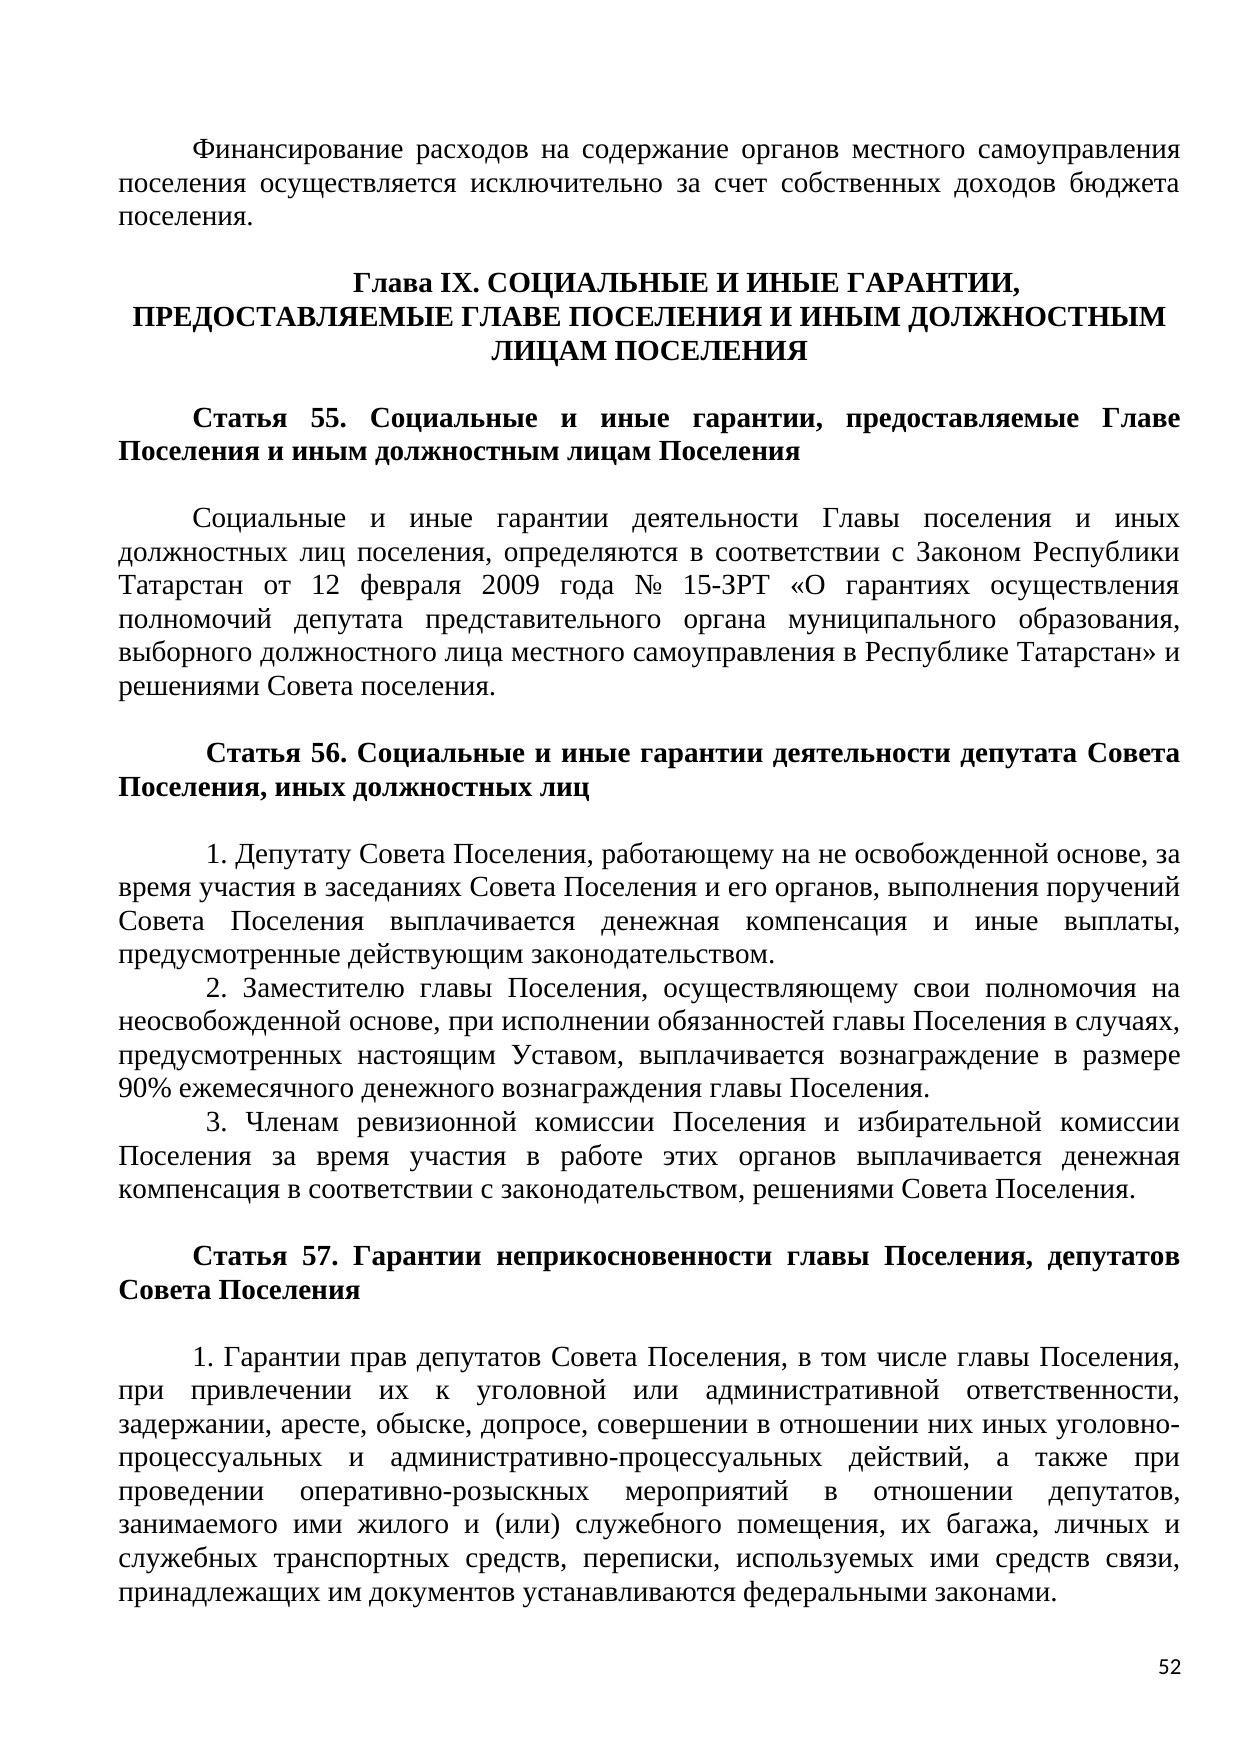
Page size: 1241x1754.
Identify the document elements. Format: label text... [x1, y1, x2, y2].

text Социальные и иные гарантии деятельности Главы поселения и иных должностных лиц поселения, определяются в соответствии с Законом Республики Татарстан от 12 февраля 2009 года № 15-ЗРТ «О гарантиях осуществления полномочий депутата представительного органа муниципального образования, выборного должностного лица местного самоуправления в Республике Татарстан» и решениями Совета поселения. [118, 500, 1181, 702]
text Статья 56. Социальные и иные гарантии деятельности депутата Совета Поселения, иных должностных лиц [118, 735, 1181, 802]
text Финансирование расходов на содержание органов местного самоуправления поселения осуществляется исключительно за счет собственных доходов бюджета поселения. [118, 131, 1181, 232]
text 1. Гарантии прав депутатов Совета Поселения, в том числе главы Поселения, при привлечении их к уголовной или административной ответственности, задержании, аресте, обыске, допросе, совершении в отношении них иных уголовно-процессуальных и административно-процессуальных действий, а также при проведении оперативно-розыскных мероприятий в отношении депутатов, занимаемого ими жилого и (или) служебного помещения, их багажа, личных и служебных транспортных средств, переписки, используемых ими средств связи, принадлежащих им документов устанавливаются федеральными законами. [118, 1339, 1181, 1607]
text Статья 57. Гарантии неприкосновенности главы Поселения, депутатов Совета Поселения [118, 1238, 1181, 1305]
text 1. Депутату Совета Поселения, работающему на не освобожденной основе, за время участия в заседаниях Совета Поселения и его органов, выполнения поручений Совета Поселения выплачивается денежная компенсация и иные выплаты, предусмотренные действующим законодательством. [118, 836, 1181, 970]
text Статья 55. Социальные и иные гарантии, предоставляемые Главе Поселения и иным должностным лицам Поселения [118, 400, 1181, 467]
text 2. Заместителю главы Поселения, осуществляющему свои полномочия на неосвобожденной основе, при исполнении обязанностей главы Поселения в случаях, предусмотренных настоящим Уставом, выплачивается вознаграждение в размере 90% ежемесячного денежного вознаграждения главы Поселения. [118, 970, 1181, 1104]
text 3. Членам ревизионной комиссии Поселения и избирательной комиссии Поселения за время участия в работе этих органов выплачивается денежная компенсация в соответствии с законодательством, решениями Совета Поселения. [118, 1104, 1181, 1205]
text Глава IХ. СОЦИАЛЬНЫЕ И ИНЫЕ ГАРАНТИИ, ПРЕДОСТАВЛЯЕМЫЕ ГЛАВЕ ПОСЕЛЕНИЯ И ИНЫМ ДОЛЖНОСТНЫМ ЛИЦАМ ПОСЕЛЕНИЯ [118, 266, 1181, 366]
